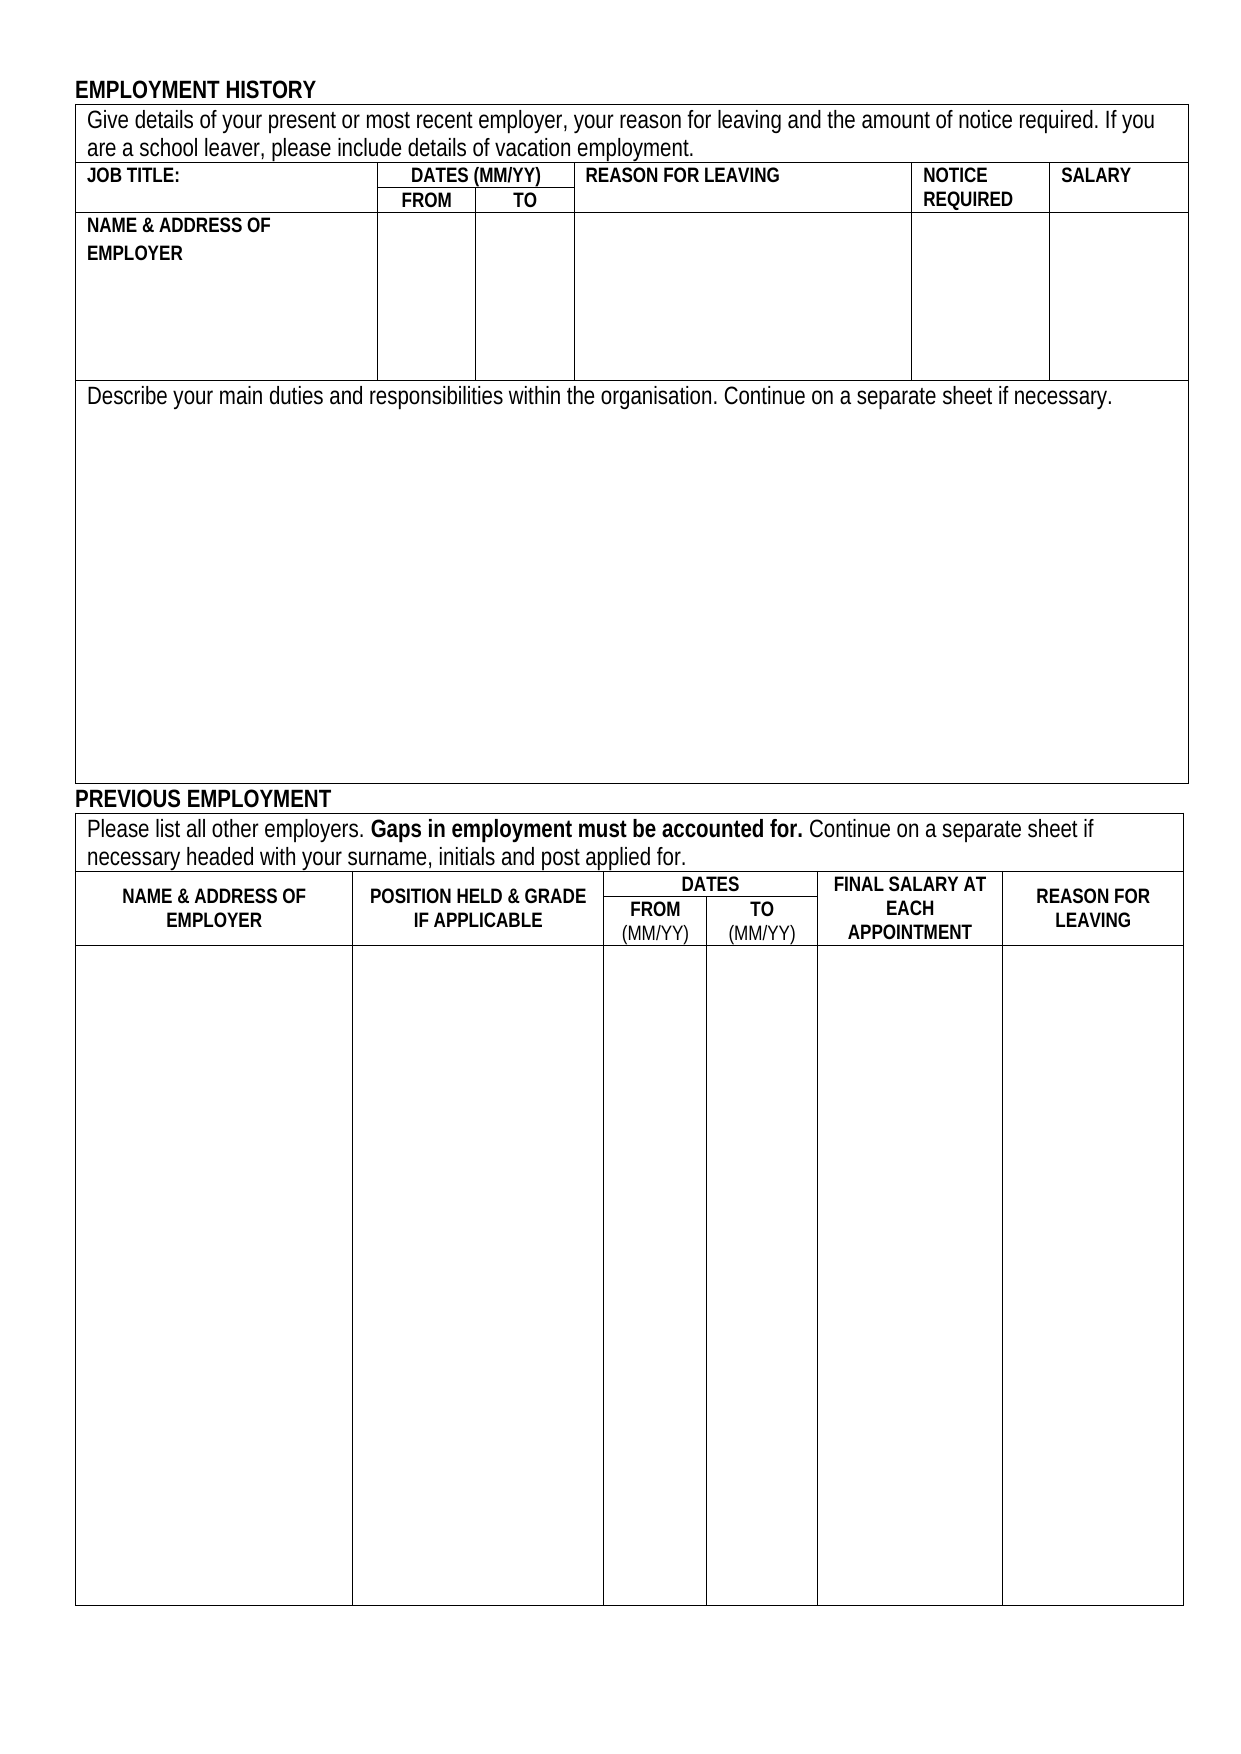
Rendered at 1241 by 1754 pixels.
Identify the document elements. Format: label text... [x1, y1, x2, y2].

table_cell [818, 946, 1002, 1605]
table_cell Describe your main duties and responsibilities within the organisation. Continue on a separate sheet if necessary. [76, 381, 1188, 783]
table_cell JOB TITLE: [76, 163, 377, 212]
table_cell DATES (MM/YY) [378, 163, 574, 187]
table_cell TO [476, 188, 574, 212]
table_cell [1003, 946, 1183, 1605]
table_cell [378, 213, 475, 380]
table_cell DATES [604, 872, 817, 896]
table_cell [912, 213, 1049, 380]
table_cell REASON FOR LEAVING [1003, 872, 1183, 945]
table_header Give details of your present or most recent employer, your reason for leaving and the amount of notice required. If you are a school leaver, please include details of vacation employment. [76, 105, 1188, 162]
subtitle EMPLOYMENT HISTORY [75, 75, 1165, 104]
text PREVIOUS EMPLOYMENT [75, 784, 1165, 812]
table_cell FINAL SALARY AT EACH APPOINTMENT [818, 872, 1002, 945]
table_cell REASON FOR LEAVING [575, 163, 911, 212]
table_header Please list all other employers. Gaps in employment must be accounted for. Continue on a separate sheet if necessary headed with your surname, initials and post applied for. [76, 814, 1183, 871]
table_cell [575, 213, 911, 380]
table_cell POSITION HELD & GRADE IF APPLICABLE [353, 872, 603, 945]
table_cell [604, 946, 706, 1605]
table_cell TO (MM/YY) [707, 897, 817, 945]
table_cell [353, 946, 603, 1605]
table_cell NAME & ADDRESS OF EMPLOYER [76, 213, 377, 380]
table_cell [707, 946, 817, 1605]
table_cell SALARY [1050, 163, 1188, 212]
table_cell [1050, 213, 1188, 380]
table_cell FROM [378, 188, 475, 212]
table_cell [476, 213, 574, 380]
table_cell FROM (MM/YY) [604, 897, 706, 945]
table_cell NAME & ADDRESS OF EMPLOYER [76, 872, 352, 945]
table_cell [76, 946, 352, 1605]
table_cell NOTICE REQUIRED [912, 163, 1049, 212]
